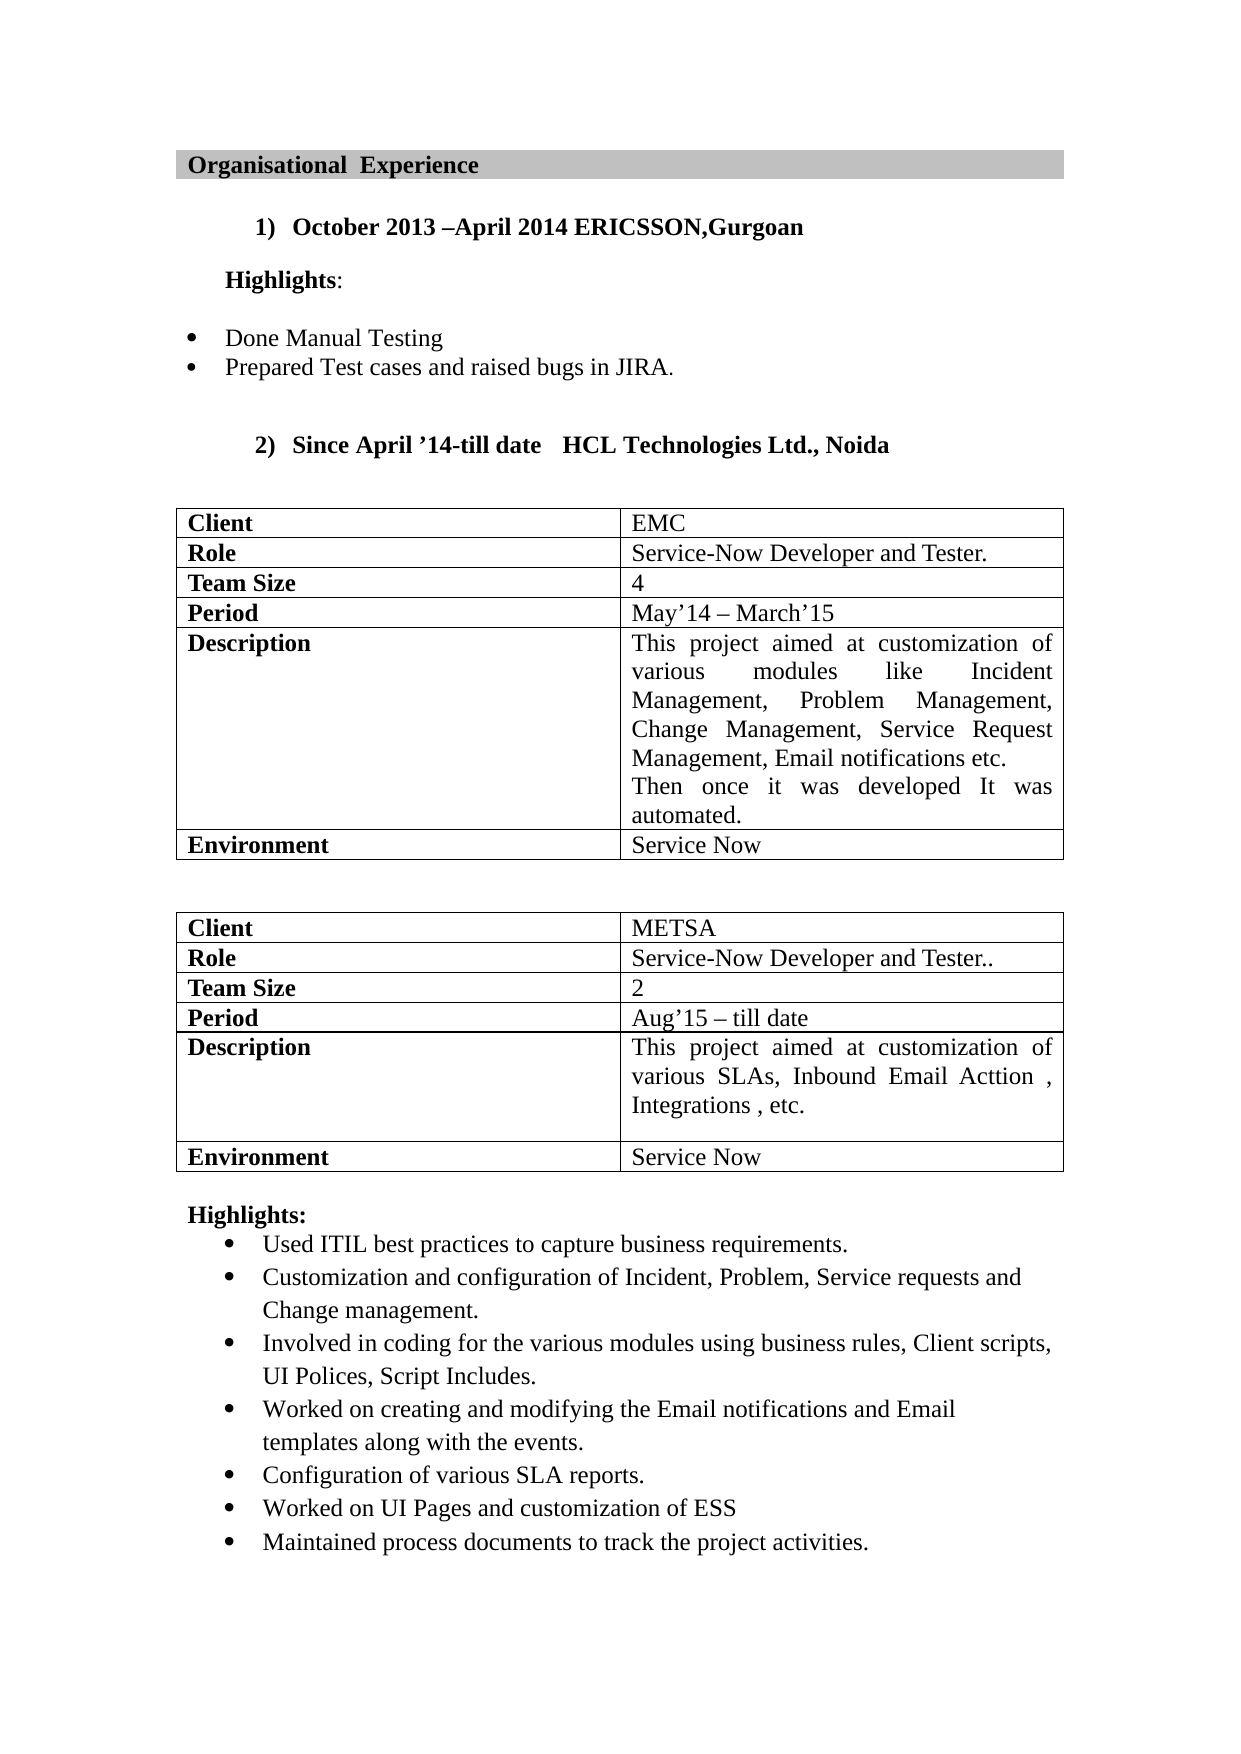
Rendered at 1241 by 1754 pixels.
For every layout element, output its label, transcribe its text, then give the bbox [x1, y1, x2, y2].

list Since April ’14-till date HCL Technologies Ltd., Noida [254, 430, 1053, 459]
table_cell Role [177, 538, 620, 567]
table_cell Role [177, 943, 620, 972]
table_cell Environment [177, 830, 620, 859]
list Done Manual Testing [187, 323, 1053, 352]
table_header EMC [621, 509, 1063, 537]
list Worked on creating and modifying the Email notifications and Email templates along with the events. [225, 1394, 1053, 1456]
list Involved in coding for the various modules using business rules, Client scripts, UI Polices, Script Includes. [225, 1328, 1053, 1390]
table_cell Period [177, 598, 620, 627]
table_cell Description [177, 1033, 620, 1141]
table_cell 2 [621, 973, 1063, 1002]
table_cell May’14 – March’15 [621, 598, 1063, 627]
table_cell 4 [621, 568, 1063, 597]
table_cell Service Now [621, 830, 1063, 859]
table_cell Service-Now Developer and Tester.. [621, 943, 1063, 972]
table_header Client [177, 509, 620, 537]
list October 2013 –April 2014 ERICSSON,Gurgoan [254, 212, 1053, 241]
table_cell Service Now [621, 1142, 1063, 1171]
table_cell Period [177, 1003, 620, 1031]
list Worked on UI Pages and customization of ESS [225, 1493, 1053, 1522]
table_cell Team Size [177, 568, 620, 597]
list Prepared Test cases and raised bugs in JIRA. [187, 352, 1053, 381]
list Customization and configuration of Incident, Problem, Service requests and Change management. [225, 1262, 1053, 1324]
table_cell Team Size [177, 973, 620, 1002]
list Configuration of various SLA reports. [225, 1461, 1053, 1489]
list Maintained process documents to track the project activities. [225, 1527, 1053, 1555]
table_header Organisational Experience [176, 150, 1064, 179]
table_cell This project aimed at customization of various modules like Incident Management, Problem Management, Change Management, Service Request Management, Email notifications etc. Then once it was developed It was automated. [621, 628, 1063, 829]
table_cell This project aimed at customization of various SLAs, Inbound Email Acttion , Integrations , etc. [621, 1033, 1063, 1141]
list Used ITIL best practices to capture business requirements. [225, 1229, 1053, 1258]
table_cell Service-Now Developer and Tester. [621, 538, 1063, 567]
table_header METSA [621, 913, 1063, 942]
table_cell Aug’15 – till date [621, 1003, 1063, 1031]
text Highlights: [187, 1201, 1053, 1229]
text Highlights: [225, 266, 1053, 294]
table_cell Description [177, 628, 620, 829]
table_cell Environment [177, 1142, 620, 1171]
table_header Client [177, 913, 620, 942]
